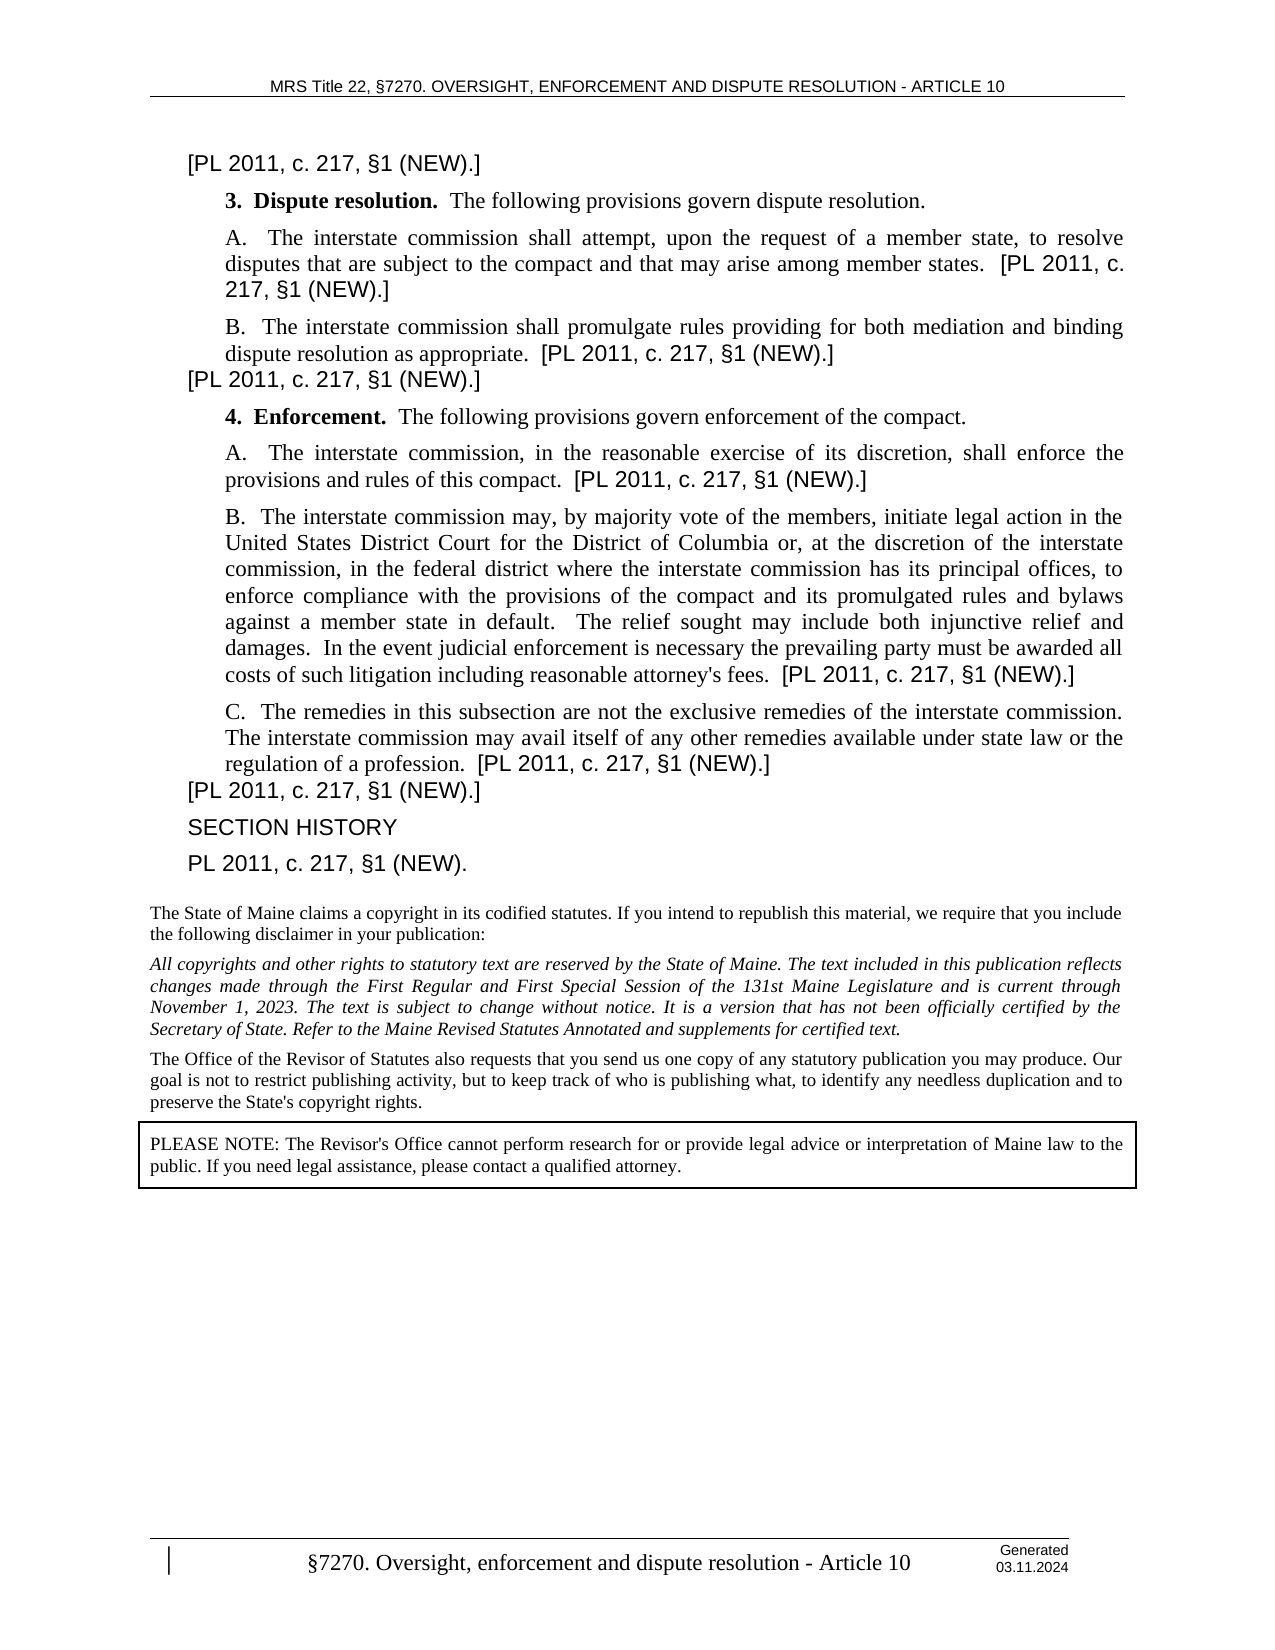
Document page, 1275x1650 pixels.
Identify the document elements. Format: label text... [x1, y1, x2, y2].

text B. The interstate commission shall promulgate rules providing for both mediation and binding dispute resolution as appropriate. [PL 2011, c. 217, §1 (NEW).] [225, 313, 1125, 366]
text The Office of the Revisor of Statutes also requests that you send us one copy of any statutory publication you may produce. Our goal is not to restrict publishing activity, but to keep track of who is publishing what, to identify any needless duplication and to preserve the State's copyright rights. [150, 1048, 1125, 1112]
text 4. Enforcement. The following provisions govern enforcement of the compact. [187, 403, 1125, 429]
text All copyrights and other rights to statutory text are reserved by the State of Maine. The text included in this publication reflects changes made through the First Regular and First Special Session of the 131st Maine Legislature and is current through November 1, 2023 . The text is subject to change without notice. It is a version that has not been officially certified by the Secretary of State. Refer to the Maine Revised Statutes Annotated and supplements for certified text. [150, 953, 1125, 1039]
text A. The interstate commission, in the reasonable exercise of its discretion, shall enforce the provisions and rules of this compact. [PL 2011, c. 217, §1 (NEW).] [225, 439, 1125, 492]
text C. The remedies in this subsection are not the exclusive remedies of the interstate commission. The interstate commission may avail itself of any other remedies available under state law or the regulation of a profession. [PL 2011, c. 217, §1 (NEW).] [225, 698, 1125, 777]
text A. The interstate commission shall attempt, upon the request of a member state, to resolve disputes that are subject to the compact and that may arise among member states. [PL 2011, c. 217, §1 (NEW).] [225, 223, 1125, 303]
text [PL 2011, c. 217, §1 (NEW).] [187, 150, 1125, 176]
text 3. Dispute resolution. The following provisions govern dispute resolution. [187, 187, 1125, 213]
text [PL 2011, c. 217, §1 (NEW).] [187, 366, 1125, 392]
text B. The interstate commission may, by majority vote of the members, initiate legal action in the United States District Court for the District of Columbia or, at the discretion of the interstate commission, in the federal district where the interstate commission has its principal offices, to enforce compliance with the provisions of the compact and its promulgated rules and bylaws against a member state in default. The relief sought may include both injunctive relief and damages. In the event judicial enforcement is necessary the prevailing party must be awarded all costs of such litigation including reasonable attorney's fees. [PL 2011, c. 217, §1 (NEW).] [225, 503, 1125, 687]
text [PL 2011, c. 217, §1 (NEW).] [187, 777, 1125, 803]
text PL 2011, c. 217, §1 (NEW). [187, 850, 1125, 877]
text SECTION HISTORY [187, 814, 1125, 840]
text PLEASE NOTE: The Revisor's Office cannot perform research for or provide legal advice or interpretation of Maine law to the public. If you need legal assistance, please contact a qualified attorney. [140, 1123, 1135, 1187]
text The State of Maine claims a copyright in its codified statutes. If you intend to republish this material, we require that you include the following disclaimer in your publication: [150, 902, 1125, 945]
